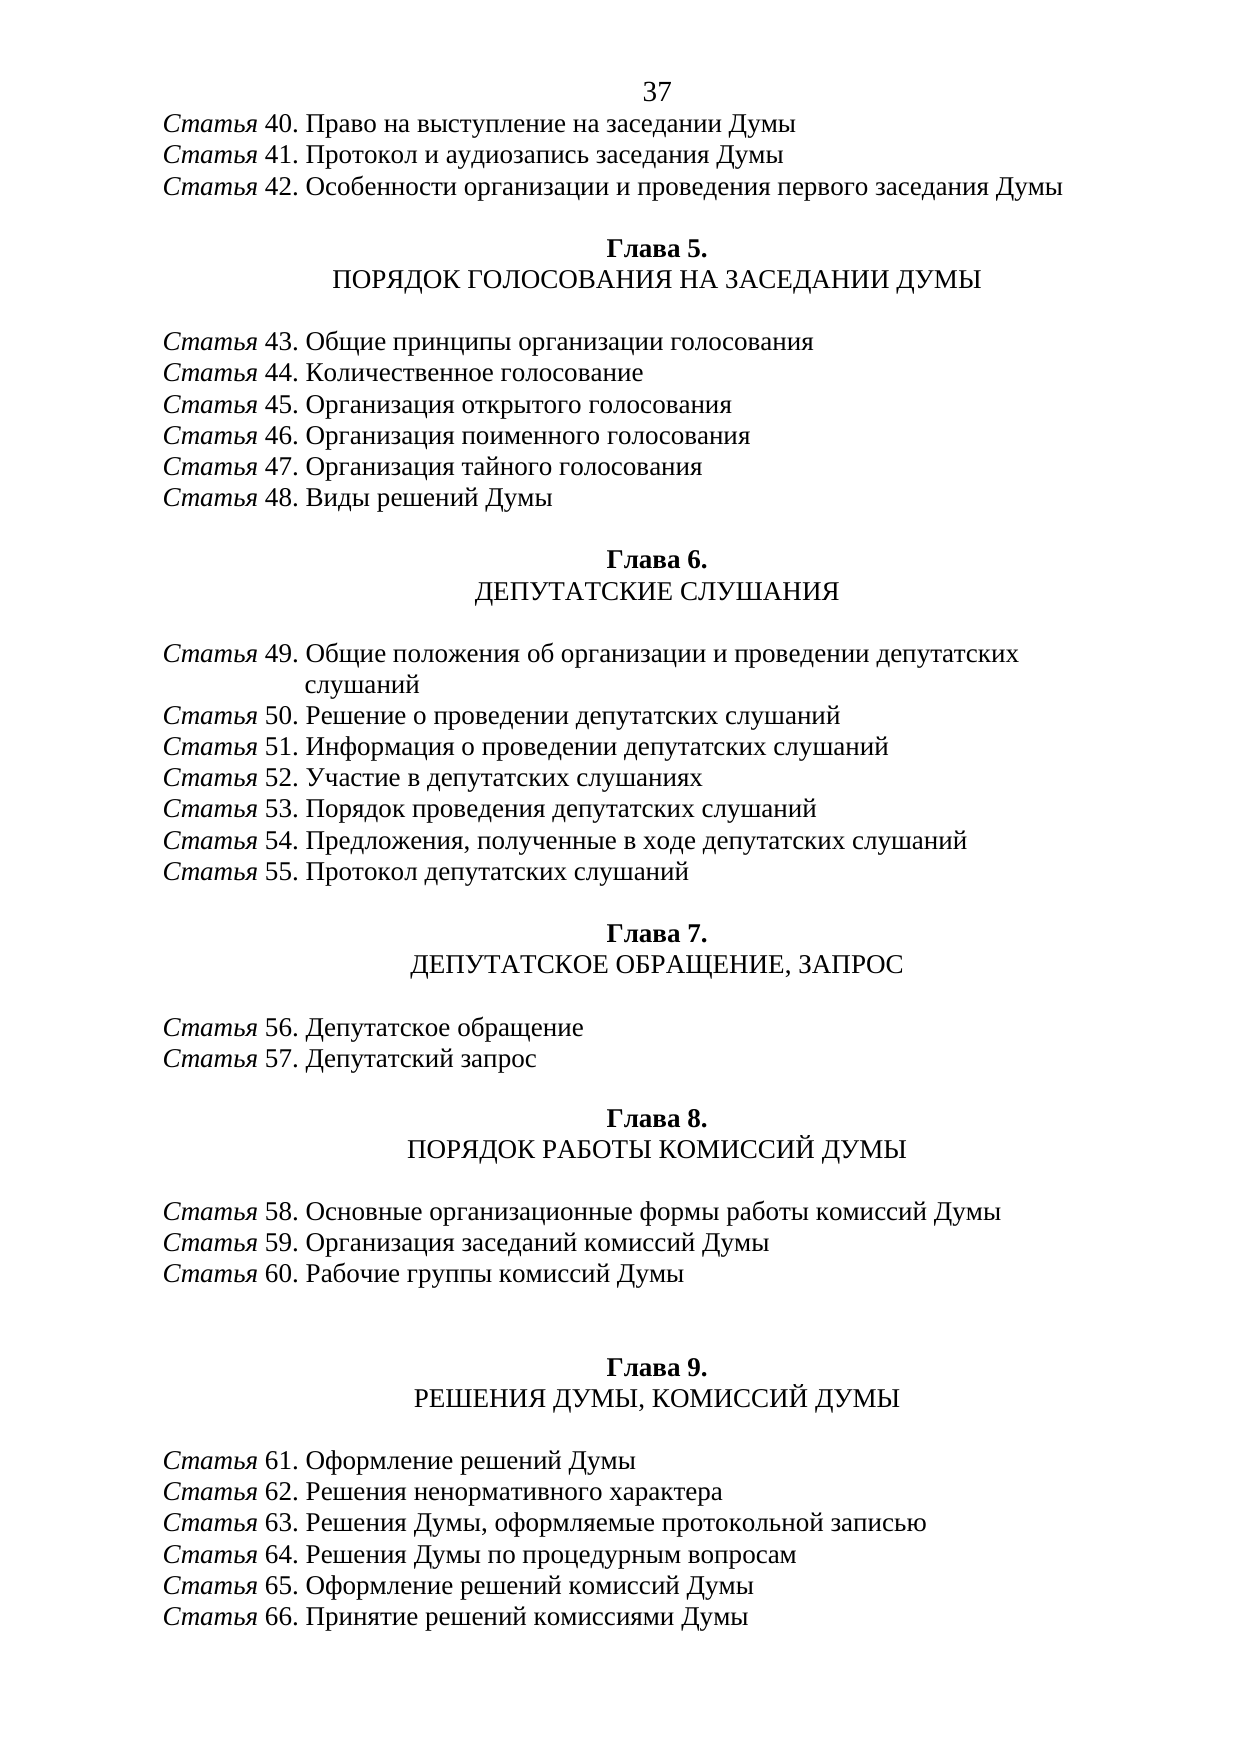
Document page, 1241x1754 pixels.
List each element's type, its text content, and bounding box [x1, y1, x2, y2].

text Статья 44. Количественное голосование [162, 357, 1152, 388]
text Статья 65. Оформление решений комиссий Думы [162, 1569, 1152, 1600]
text Статья 57. Депутатский запрос [162, 1042, 1152, 1073]
text Статья 56. Депутатское обращение [162, 1011, 1152, 1042]
text Статья 41. Протокол и аудиозапись заседания Думы [162, 138, 1152, 170]
text Статья 42. Особенности организации и проведения первого заседания Думы [162, 170, 1152, 201]
text ПОРЯДОК РАБОТЫ КОМИССИЙ ДУМЫ [162, 1133, 1152, 1164]
text слушаний [162, 668, 1152, 699]
text Статья 52. Участие в депутатских слушаниях [162, 761, 1152, 793]
text Статья 45. Организация открытого голосования [162, 388, 1152, 419]
text Статья 54. Предложения, полученные в ходе депутатских слушаний [162, 824, 1152, 855]
text Статья 61. Оформление решений Думы [162, 1444, 1152, 1475]
text Статья 64. Решения Думы по процедурным вопросам [162, 1538, 1152, 1569]
text Статья 66. Принятие решений комиссиями Думы [162, 1600, 1152, 1631]
text Статья 47. Организация тайного голосования [162, 450, 1152, 481]
text ПОРЯДОК ГОЛОСОВАНИЯ НА ЗАСЕДАНИИ ДУМЫ [162, 263, 1152, 294]
text Статья 50. Решение о проведении депутатских слушаний [162, 699, 1152, 730]
text Статья 55. Протокол депутатских слушаний [162, 855, 1152, 886]
text ДЕПУТАТСКИЕ СЛУШАНИЯ [162, 574, 1152, 606]
text Глава 6. [162, 543, 1152, 574]
text Статья 53. Порядок проведения депутатских слушаний [162, 793, 1152, 824]
text Глава 5. [162, 232, 1152, 263]
text Статья 49. Общие положения об организации и проведении депутатских [162, 637, 1152, 668]
text Статья 48. Виды решений Думы [162, 481, 1152, 512]
text ДЕПУТАТСКОЕ ОБРАЩЕНИЕ, ЗАПРОС [162, 948, 1152, 979]
text Статья 43. Общие принципы организации голосования [162, 325, 1152, 357]
text Глава 9. [162, 1351, 1152, 1382]
text Глава 8. [162, 1102, 1152, 1133]
text Статья 60. Рабочие группы комиссий Думы [162, 1257, 1152, 1288]
text Статья 46. Организация поименного голосования [162, 419, 1152, 450]
text Статья 59. Организация заседаний комиссий Думы [162, 1226, 1152, 1257]
text Статья 40. Право на выступление на заседании Думы [162, 107, 1152, 138]
text Статья 62. Решения ненормативного характера [162, 1475, 1152, 1507]
text Статья 51. Информация о проведении депутатских слушаний [162, 730, 1152, 761]
text Статья 63. Решения Думы, оформляемые протокольной записью [162, 1507, 1152, 1538]
text Статья 58. Основные организационные формы работы комиссий Думы [162, 1195, 1152, 1226]
text РЕШЕНИЯ ДУМЫ, КОМИССИЙ ДУМЫ [162, 1382, 1152, 1413]
text Глава 7. [162, 917, 1152, 948]
